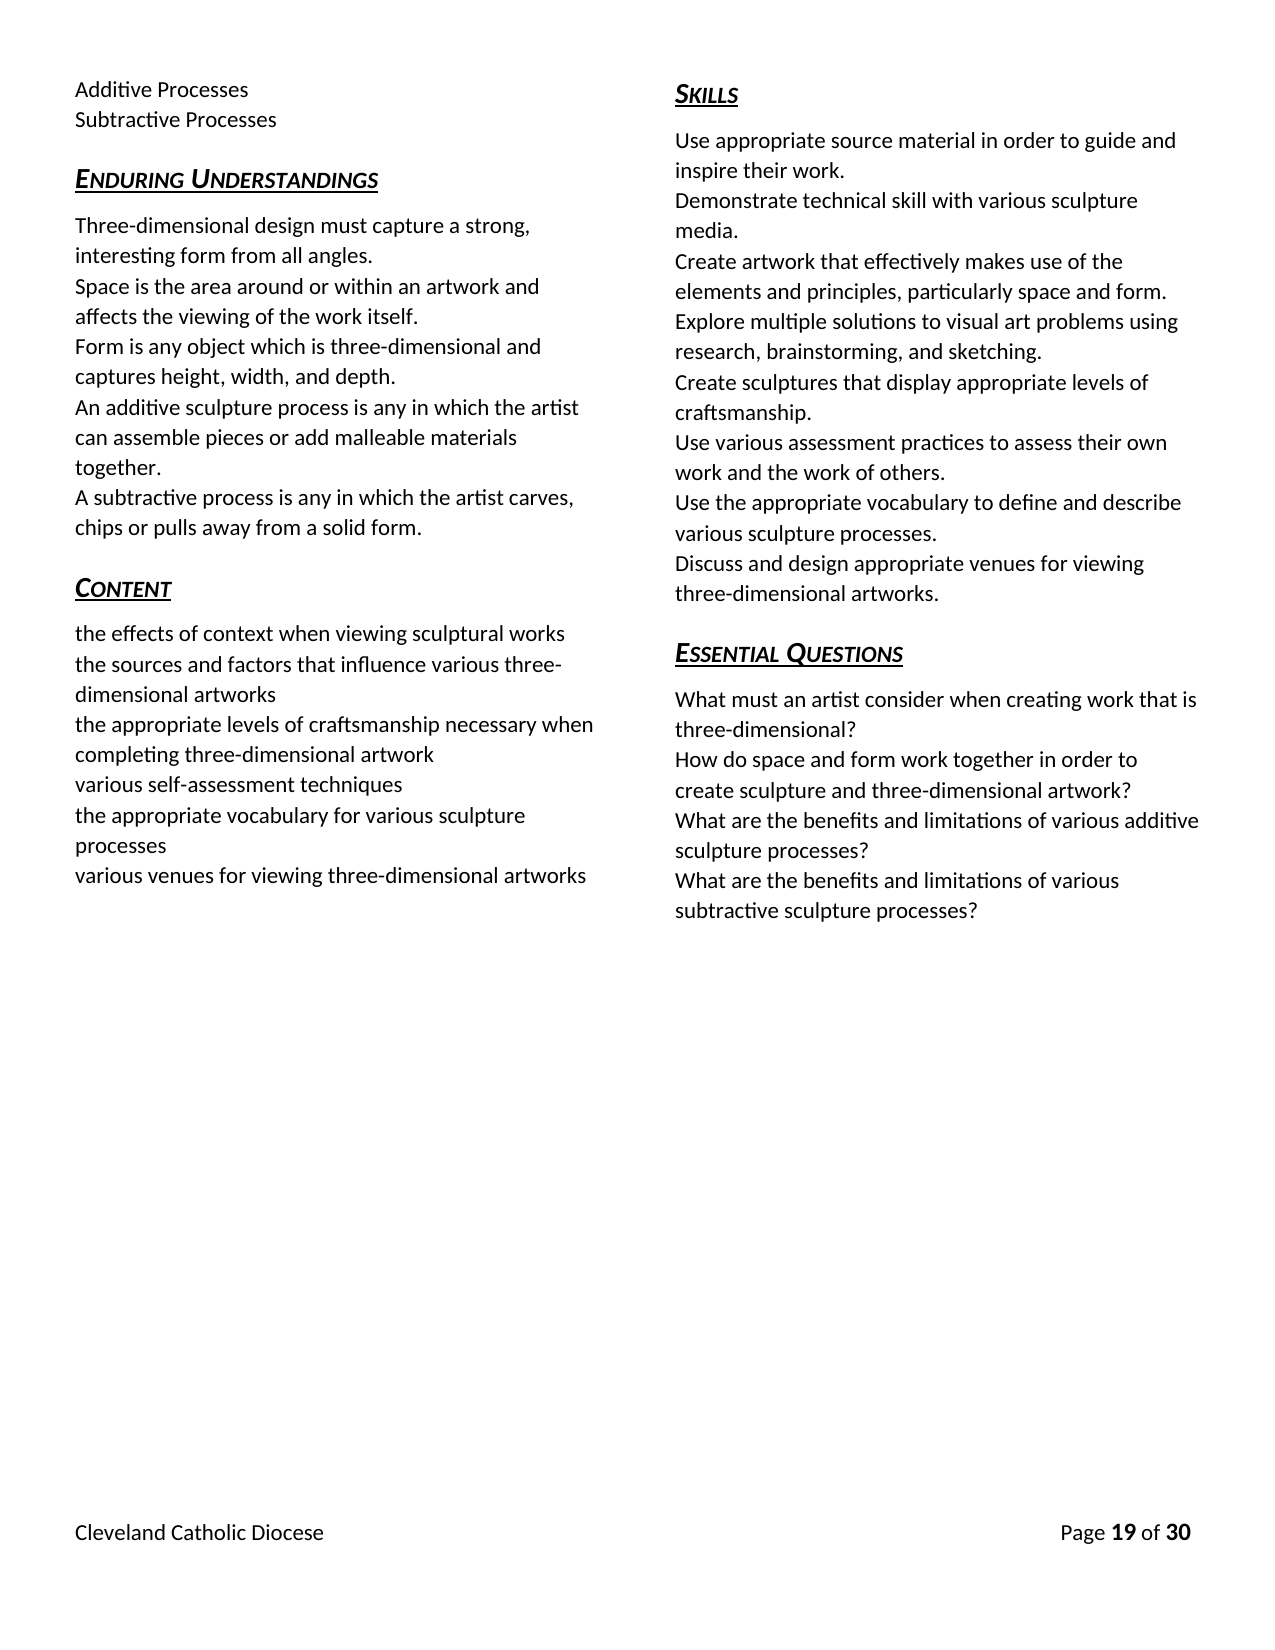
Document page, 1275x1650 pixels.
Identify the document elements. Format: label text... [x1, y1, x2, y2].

title Essential Questions [675, 634, 1200, 670]
title Enduring Understandings [75, 160, 600, 196]
title Skills [675, 75, 1200, 111]
title Content [75, 569, 600, 604]
